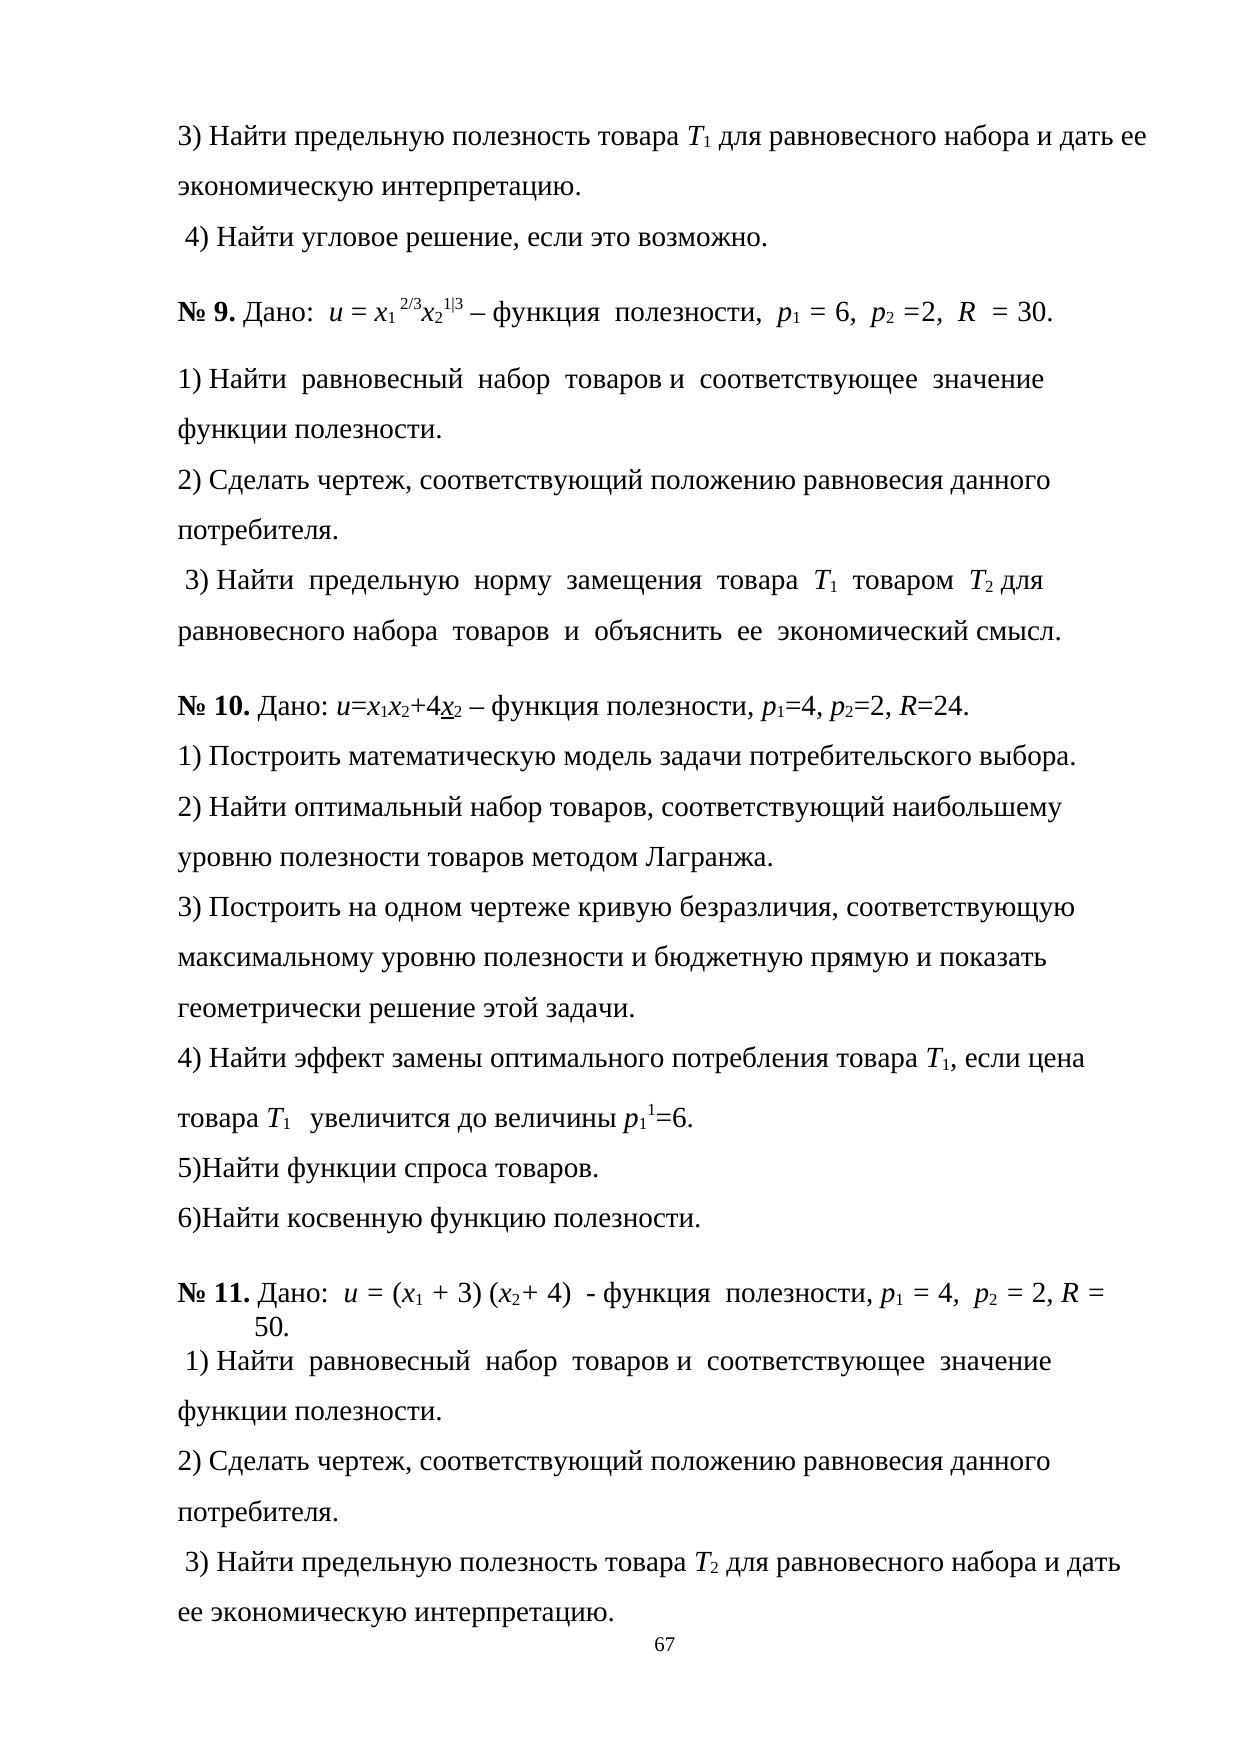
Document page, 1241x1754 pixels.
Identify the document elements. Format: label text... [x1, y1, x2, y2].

text 2) Сделать чертеж, соответствующий положению равновесия данного потребителя. [177, 462, 1152, 546]
text 5)Найти функции спроса товаров. [177, 1150, 1152, 1183]
text 3) Найти предельную полезность товара Т2 для равновесного набора и дать ее экономическую интерпретацию. [177, 1544, 1152, 1628]
text 6)Найти косвенную функцию полезности. [177, 1200, 1152, 1234]
text 4) Найти угловое решение, если это возможно. [177, 219, 1152, 252]
text 2) Сделать чертеж, соответствующий положению равновесия данного потребителя. [177, 1443, 1152, 1527]
text № 10. Дано: u=х1х2+4х2 – функция полезности, р1=4, р2=2, R=24. [177, 688, 1152, 722]
text 1) Найти равновесный набор товаров и соответствующее значение функции полезности. [177, 361, 1152, 445]
text 3) Найти предельную норму замещения товара Т1 товаром Т2 для [177, 562, 1152, 596]
text равновесного набора товаров и объяснить ее экономический смысл. [177, 613, 1152, 646]
text 4) Найти эффект замены оптимального потребления товара Т1, если цена товара Т1увеличится до величины р11=6. [177, 1040, 1152, 1133]
text 3) Найти предельную полезность товара Т1 для равновесного набора и дать ее экономическую интерпретацию. [177, 118, 1152, 202]
text 1) Найти равновесный набор товаров и соответствующее значение функции полезности. [177, 1343, 1152, 1427]
text 1) Построить математическую модель задачи потребительского выбора. [177, 738, 1152, 772]
text 3) Построить на одном чертеже кривую безразличия, соответствующую максимальному уровню полезности и бюджетную прямую и показать геометрически решение этой задачи. [177, 889, 1152, 1023]
text № 11. Дано: u = (x1 + 3) (x2+ 4) - функция полезности, p1 = 4, p2 = 2, R = 50. [177, 1276, 1152, 1343]
text 2) Найти оптимальный набор товаров, соответствующий наибольшему уровню полезности товаров методом Лагранжа. [177, 789, 1152, 872]
text № 9. Дано: u = x1 2/3x21|3 – функция полезности, p1 = 6, p2 =2, R = 30. [177, 294, 1152, 328]
